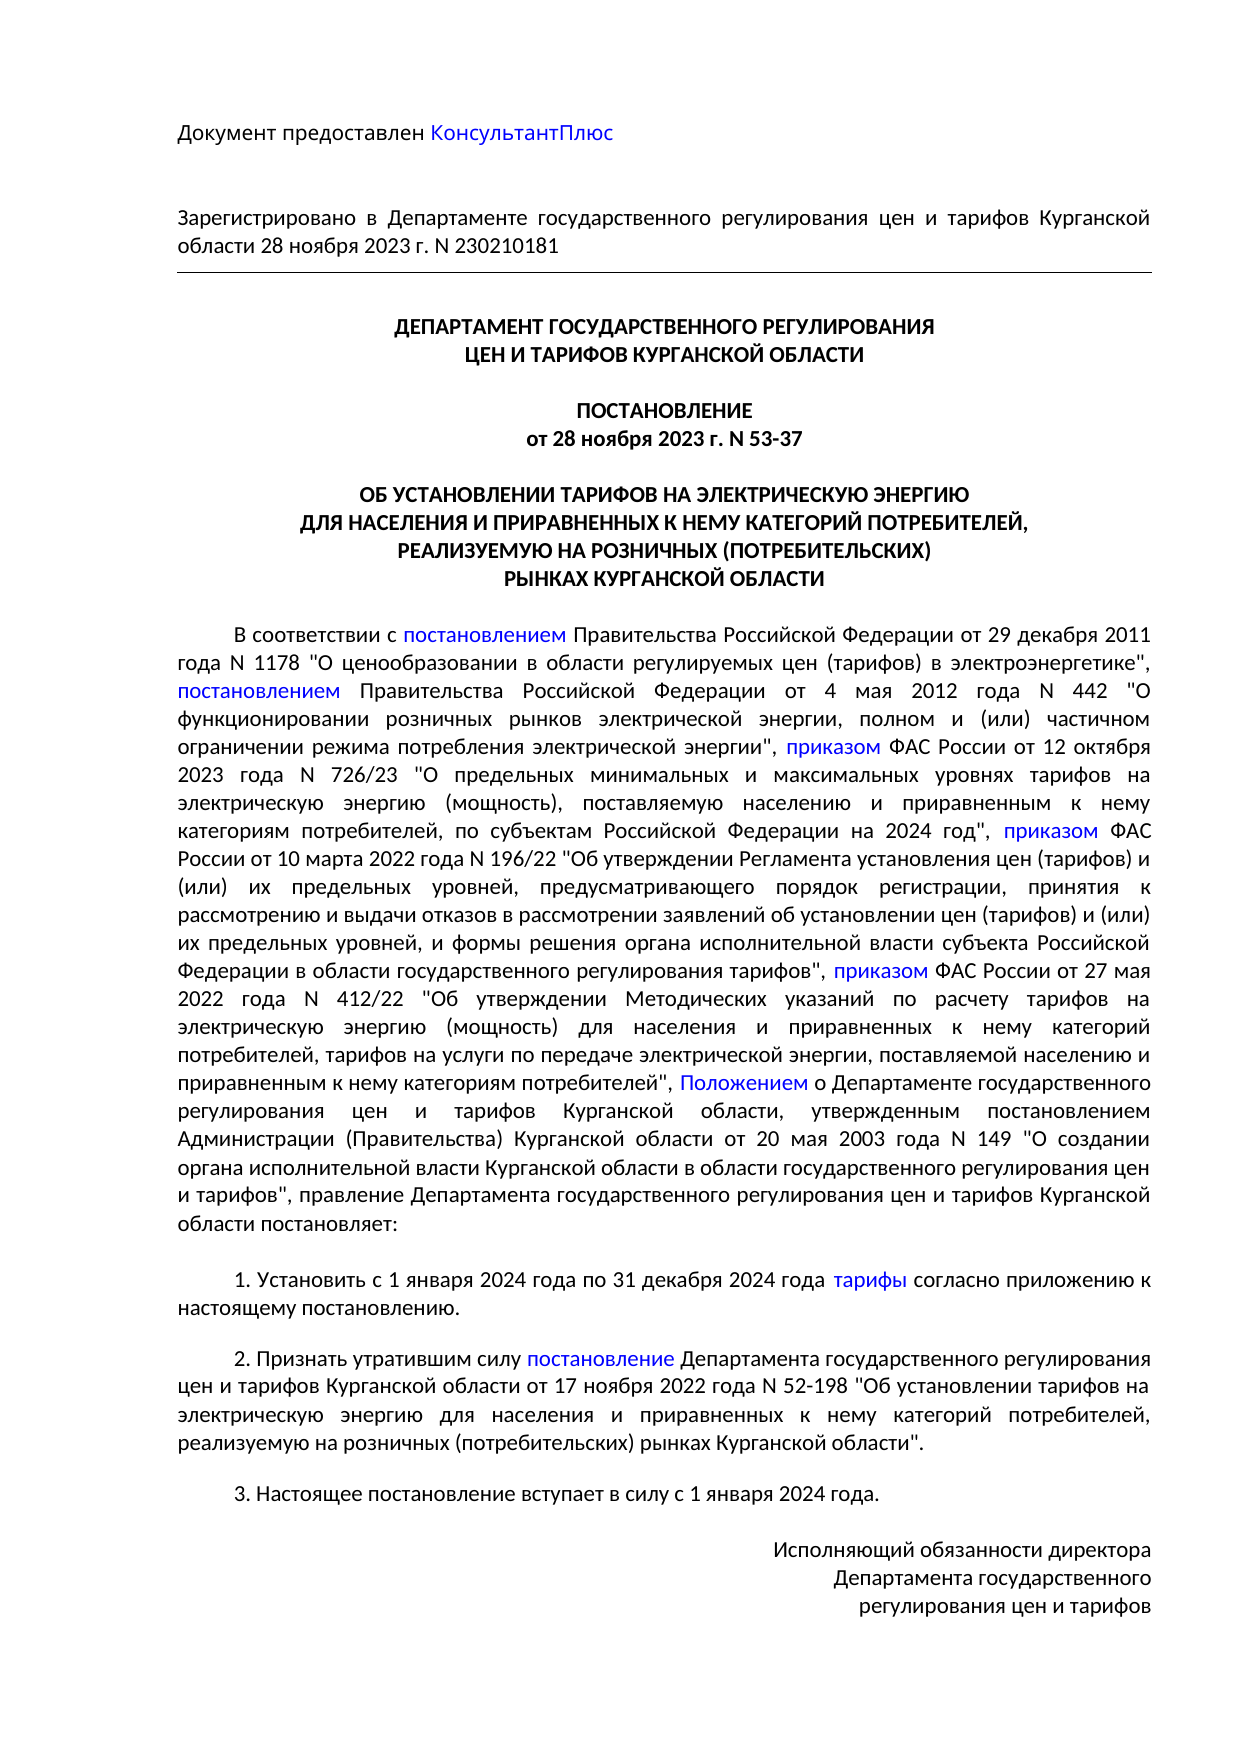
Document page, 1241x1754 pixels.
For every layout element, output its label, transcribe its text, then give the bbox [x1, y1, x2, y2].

title РЫНКАХ КУРГАНСКОЙ ОБЛАСТИ [177, 564, 1152, 592]
text Департамента государственного [177, 1563, 1152, 1591]
text В соответствии с постановлением Правительства Российской Федерации от 29 декабря 2011 года N 1178 "О ценообразовании в области регулируемых цен (тарифов) в электроэнергетике", постановлением Правительства Российской Федерации от 4 мая 2012 года N 442 "О функционировании розничных рынков электрической энергии, полном и (или) частичном ограничении режима потребления электрической энергии", приказом ФАС России от 12 октября 2023 года N 726/23 "О предельных минимальных и максимальных уровнях тарифов на электрическую энергию (мощность), поставляемую населению и приравненным к нему категориям потребителей, по субъектам Российской Федерации на 2024 год", приказом ФАС России от 10 марта 2022 года N 196/22 "Об утверждении Регламента установления цен (тарифов) и (или) их предельных уровней, предусматривающего порядок регистрации, принятия к рассмотрению и выдачи отказов в рассмотрении заявлений об установлении цен (тарифов) и (или) их предельных уровней, и формы решения органа исполнительной власти субъекта Российской Федерации в области государственного регулирования тарифов", приказом ФАС России от 27 мая 2022 года N 412/22 "Об утверждении Методических указаний по расчету тарифов на электрическую энергию (мощность) для населения и приравненных к нему категорий потребителей, тарифов на услуги по передаче электрической энергии, поставляемой населению и приравненным к нему категориям потребителей", Положением о Департаменте государственного регулирования цен и тарифов Курганской области, утвержденным постановлением Администрации (Правительства) Курганской области от 20 мая 2003 года N 149 "О создании органа исполнительной власти Курганской области в области государственного регулирования цен и тарифов", правление Департамента государственного регулирования цен и тарифов Курганской области постановляет: [177, 620, 1152, 1237]
text Зарегистрировано в Департаменте государственного регулирования цен и тарифов Курганской области 28 ноября 2023 г. N 230210181 [177, 203, 1152, 259]
title от 28 ноября 2023 г. N 53-37 [177, 424, 1152, 452]
title ПОСТАНОВЛЕНИЕ [177, 396, 1152, 424]
title ДЛЯ НАСЕЛЕНИЯ И ПРИРАВНЕННЫХ К НЕМУ КАТЕГОРИЙ ПОТРЕБИТЕЛЕЙ, [177, 508, 1152, 536]
text 2. Признать утратившим силу постановление Департамента государственного регулирования цен и тарифов Курганской области от 17 ноября 2022 года N 52-198 "Об установлении тарифов на электрическую энергию для населения и приравненных к нему категорий потребителей, реализуемую на розничных (потребительских) рынках Курганской области". [177, 1344, 1152, 1456]
title ОБ УСТАНОВЛЕНИИ ТАРИФОВ НА ЭЛЕКТРИЧЕСКУЮ ЭНЕРГИЮ [177, 480, 1152, 508]
text регулирования цен и тарифов [177, 1591, 1152, 1619]
title ЦЕН И ТАРИФОВ КУРГАНСКОЙ ОБЛАСТИ [177, 340, 1152, 368]
title ДЕПАРТАМЕНТ ГОСУДАРСТВЕННОГО РЕГУЛИРОВАНИЯ [177, 312, 1152, 340]
title Документ предоставлен КонсультантПлюс [177, 118, 1152, 175]
text 3. Настоящее постановление вступает в силу с 1 января 2024 года. [177, 1479, 1152, 1507]
title РЕАЛИЗУЕМУЮ НА РОЗНИЧНЫХ (ПОТРЕБИТЕЛЬСКИХ) [177, 536, 1152, 564]
text 1. Установить с 1 января 2024 года по 31 декабря 2024 года тарифы согласно приложению к настоящему постановлению. [177, 1265, 1152, 1321]
text Исполняющий обязанности директора [177, 1535, 1152, 1563]
